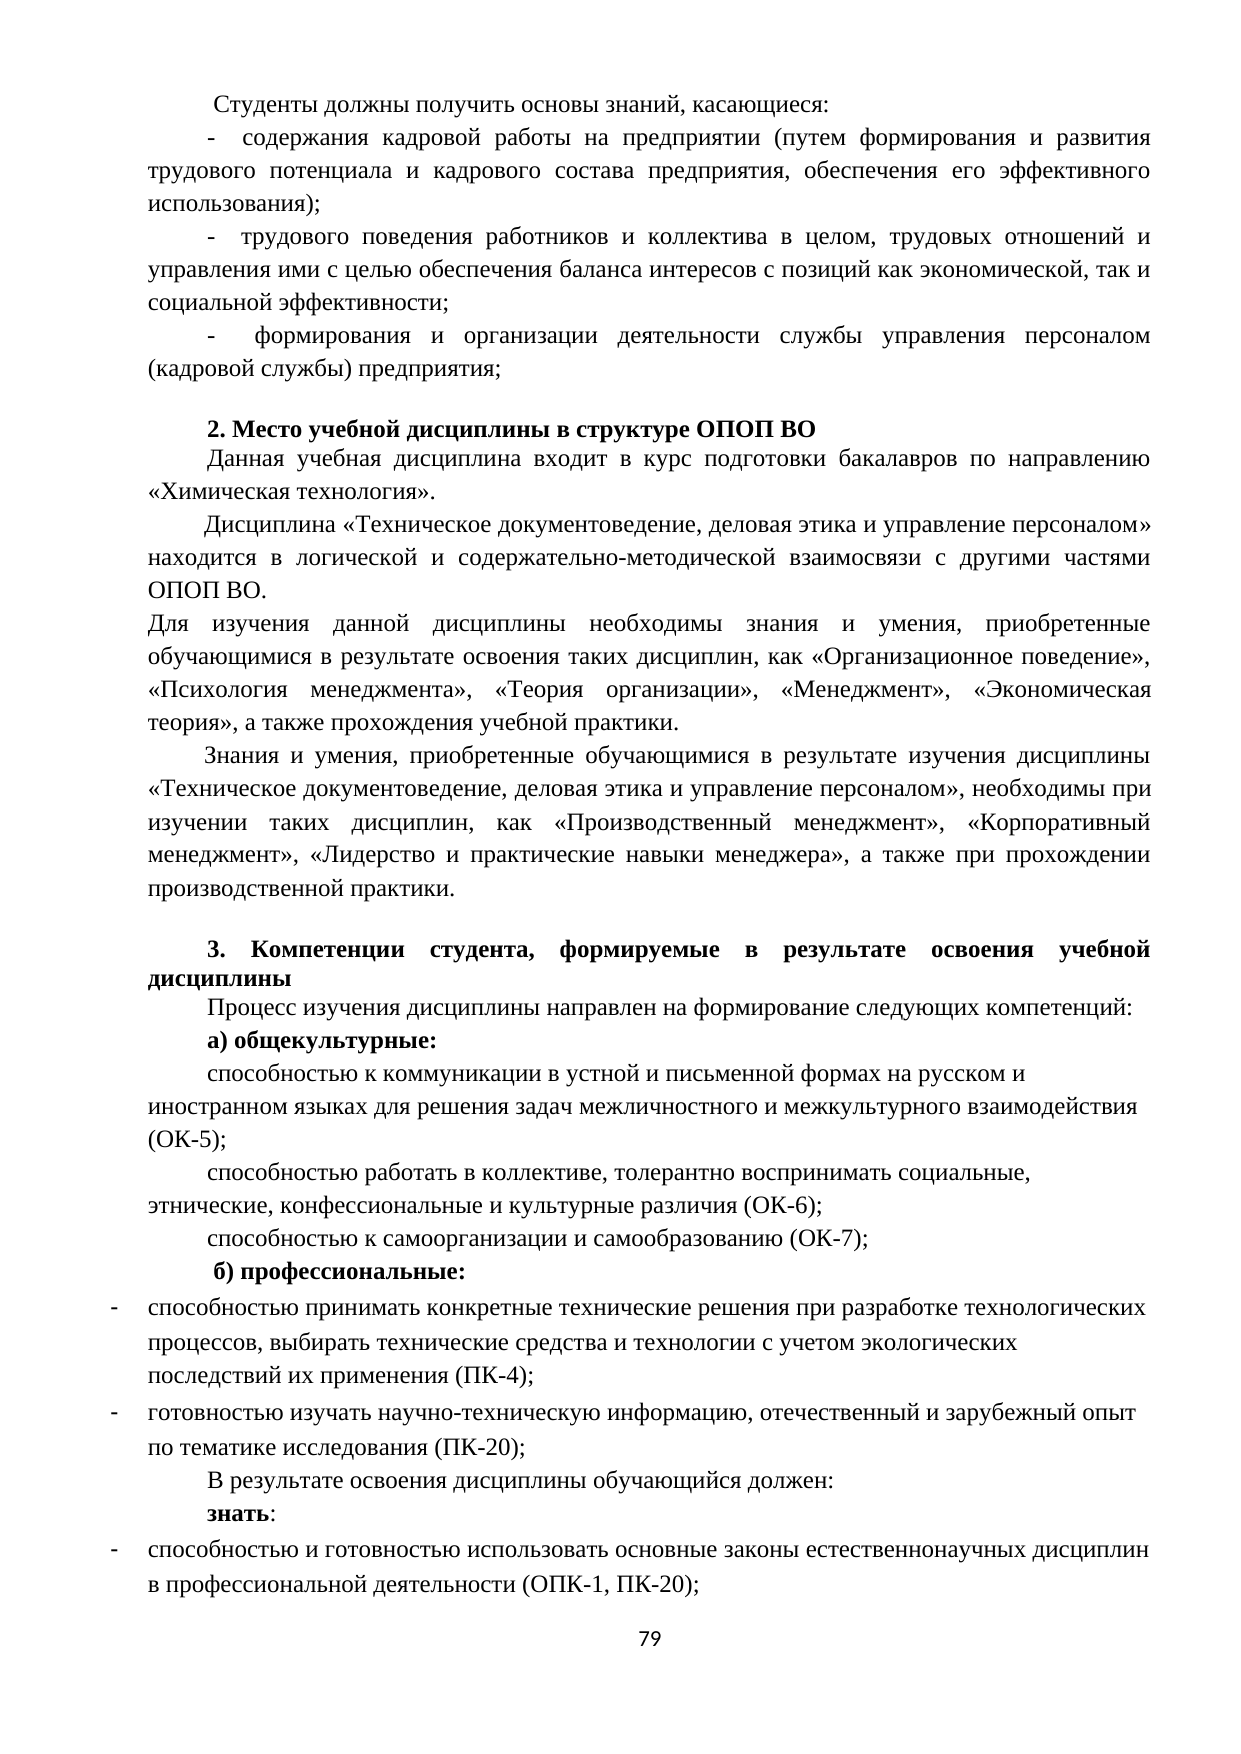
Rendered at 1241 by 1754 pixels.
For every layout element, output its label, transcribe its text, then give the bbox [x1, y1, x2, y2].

text способностью к коммуникации в устной и письменной формах на русском и иностранном языках для решения задач межличностного и межкультурного взаимодействия (ОК-5); [148, 1058, 1152, 1153]
text - трудового поведения работников и коллектива в целом, трудовых отношений и управления ими с целью обеспечения баланса интересов с позиций как экономической, так и социальной эффективности; [148, 221, 1152, 316]
text Данная учебная дисциплина входит в курс подготовки бакалавров по направлению «Химическая технология». [148, 443, 1152, 505]
text - содержания кадровой работы на предприятии (путем формирования и развития трудового потенциала и кадрового состава предприятия, обеспечения его эффективного использования); [148, 122, 1152, 216]
text Процесс изучения дисциплины направлен на формирование следующих компетенций: [148, 992, 1152, 1021]
list способностью принимать конкретные технические решения при разработке технологических процессов, выбирать технические средства и технологии с учетом экологических последствий их применения (ПК-4); [110, 1289, 1152, 1389]
text 3. Компетенции студента, формируемые в результате освоения учебной дисциплины [148, 934, 1152, 992]
text В результате освоения дисциплины обучающийся должен: [148, 1465, 1152, 1493]
list готовностью изучать научно-техническую информацию, отечественный и зарубежный опыт по тематике исследования (ПК-20); [110, 1393, 1152, 1461]
text Студенты должны получить основы знаний, касающиеся: [148, 89, 1152, 117]
text - формирования и организации деятельности службы управления персоналом (кадровой службы) предприятия; [148, 320, 1152, 382]
text способностью работать в коллективе, толерантно воспринимать социальные, этнические, конфессиональные и культурные различия (ОК-6); [148, 1157, 1152, 1219]
text Знания и умения, приобретенные обучающимися в результате изучения дисциплины «Техническое документоведение, деловая этика и управление персоналом», необходимы при изучении таких дисциплин, как «Производственный менеджмент», «Корпоративный менеджмент», «Лидерство и практические навыки менеджера», а также при прохождении производственной практики. [148, 741, 1152, 901]
text 2. Место учебной дисциплины в структуре ОПОП ВО [148, 414, 1152, 443]
text б) профессиональные: [148, 1256, 1152, 1285]
text Для изучения данной дисциплины необходимы знания и умения, приобретенные обучающимися в результате освоения таких дисциплин, как «Организационное поведение», «Психология менеджмента», «Теория организации», «Менеджмент», «Экономическая теория», а также прохождения учебной практики. [148, 608, 1152, 736]
text а) общекультурные: [148, 1025, 1152, 1054]
text знать: [148, 1498, 1152, 1527]
list способностью и готовностью использовать основные законы естественнонаучных дисциплин в профессиональной деятельности (ОПК-1, ПК-20); [110, 1531, 1152, 1598]
text способностью к самоорганизации и самообразованию (ОК-7); [148, 1223, 1152, 1252]
text Дисциплина «Техническое документоведение, деловая этика и управление персоналом» находится в логической и содержательно-методической взаимосвязи с другими частями ОПОП ВО. [148, 509, 1152, 604]
